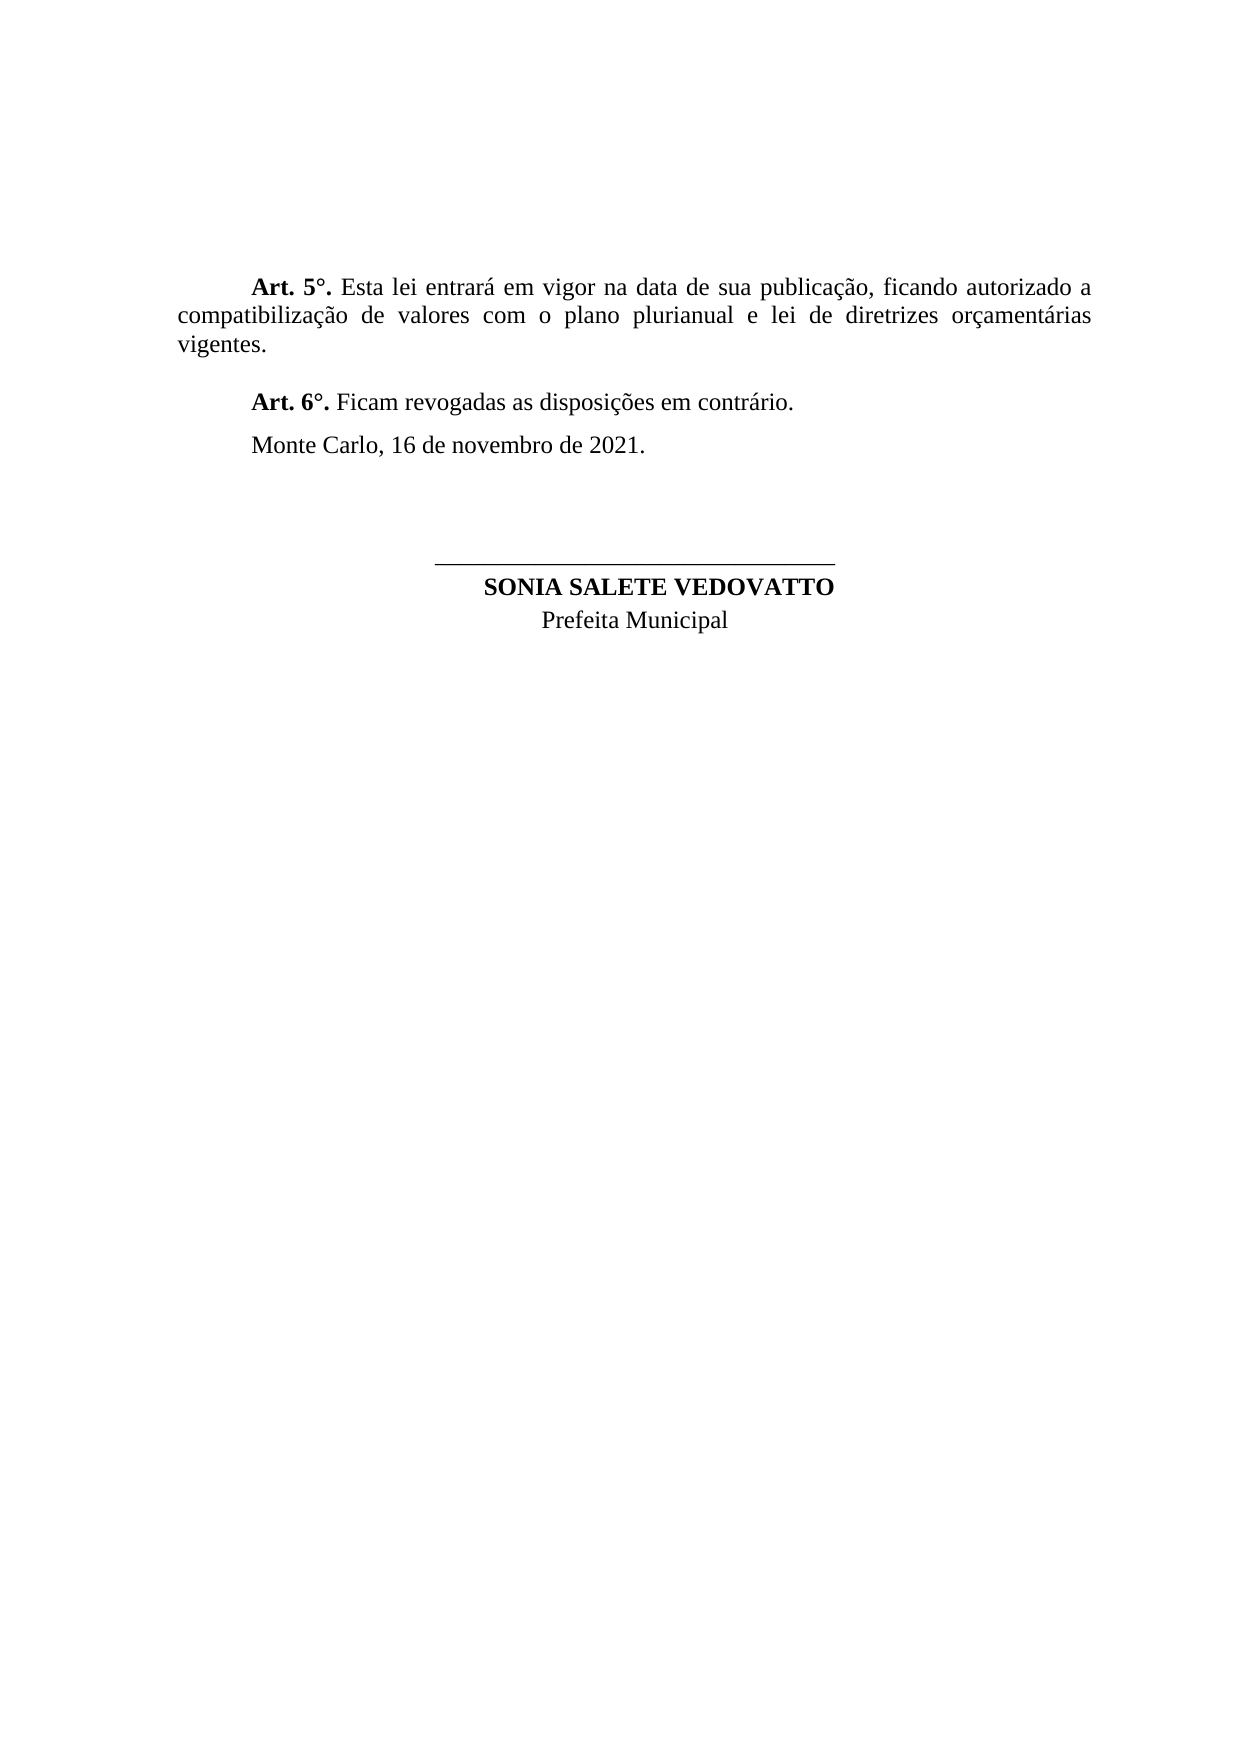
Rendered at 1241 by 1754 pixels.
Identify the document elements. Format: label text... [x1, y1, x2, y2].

text Monte Carlo, 16 de novembro de 2021. [177, 430, 1092, 458]
text Art. 6°. Ficam revogadas as disposições em contrário. [177, 387, 1092, 415]
text Prefeita Municipal [177, 605, 1092, 634]
text ________________________________ [177, 539, 1092, 568]
text SONIA SALETE VEDOVATTO [177, 572, 1092, 601]
text Art. 5°. Esta lei entrará em vigor na data de sua publicação, ficando autorizado a compatibilização de valores com o plano plurianual e lei de diretrizes orçamentárias vigentes. [177, 272, 1092, 358]
